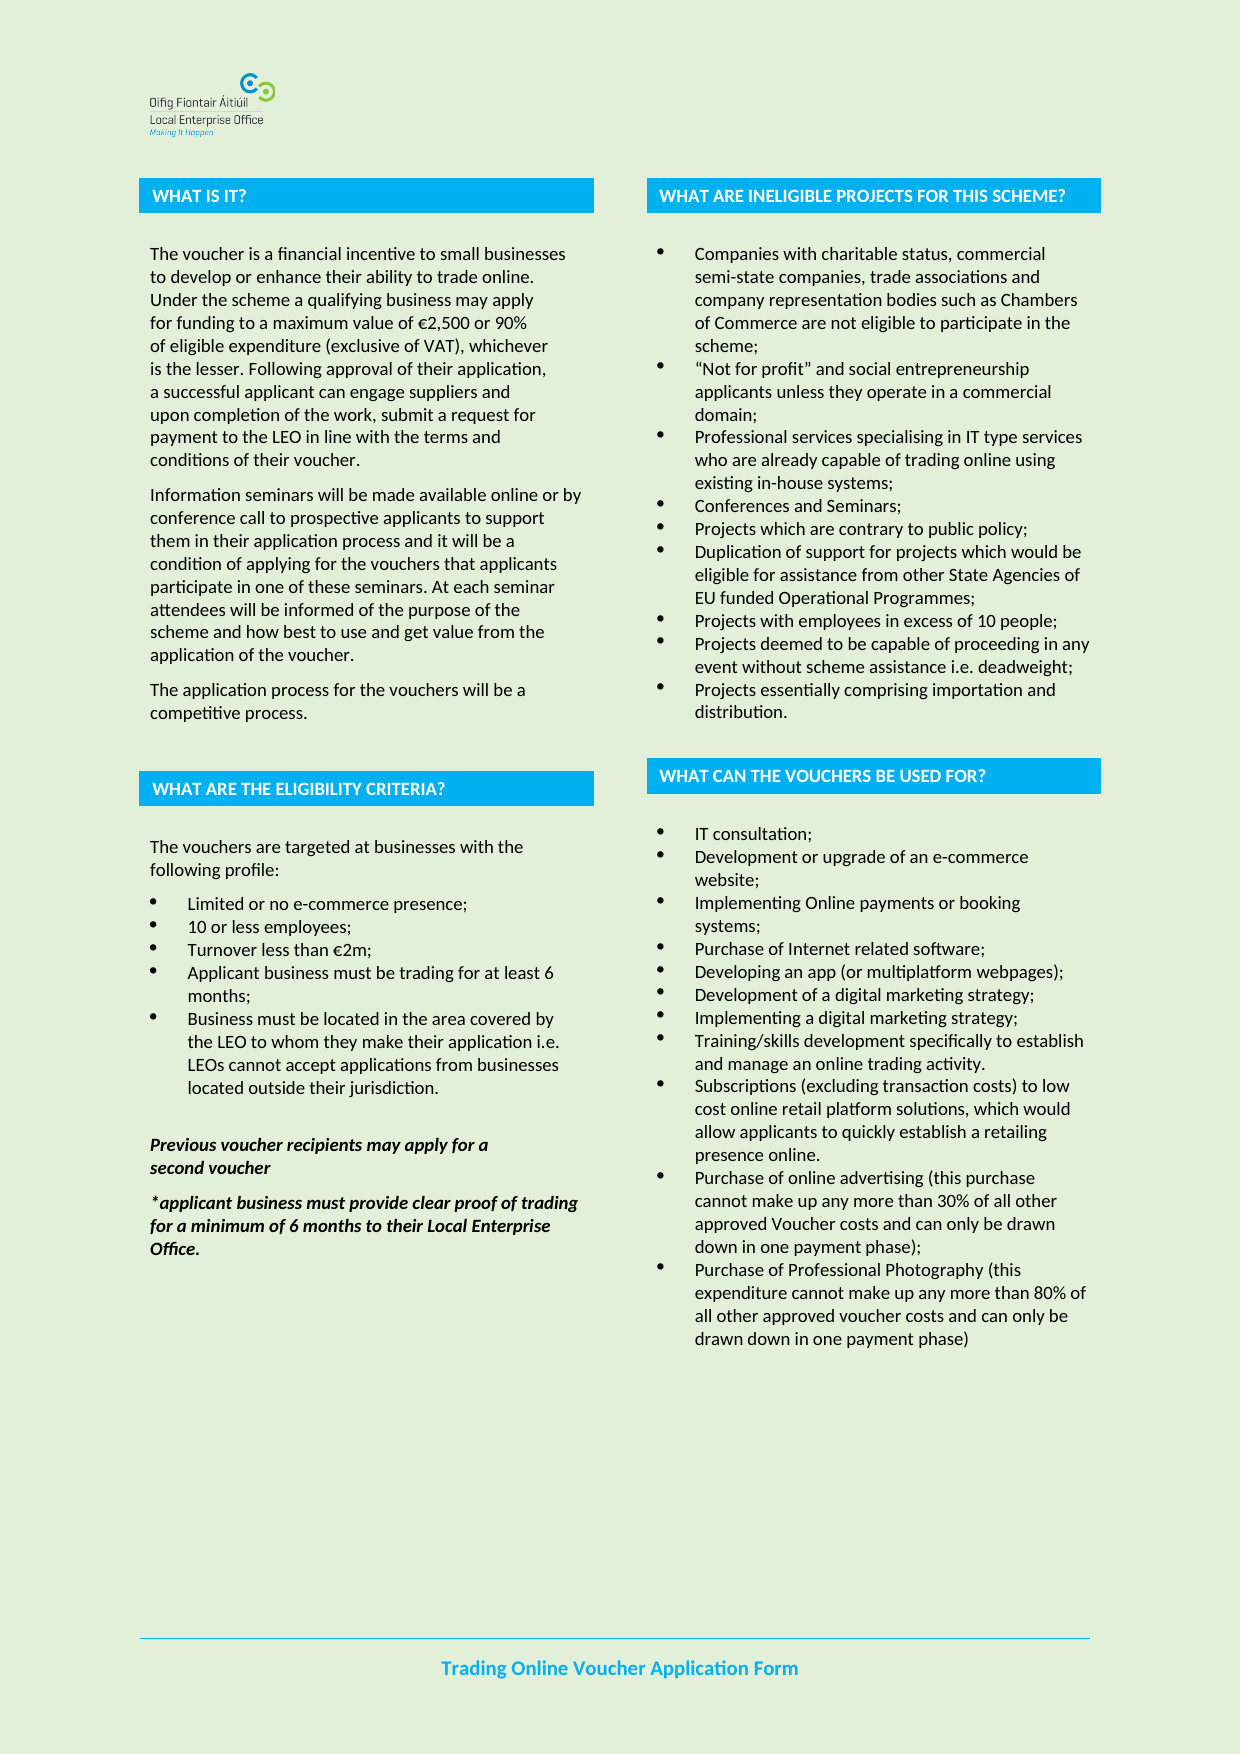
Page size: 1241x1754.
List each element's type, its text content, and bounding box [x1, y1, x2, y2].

list 10 or less employees; [150, 915, 583, 938]
list Companies with charitable status, commercial semi-state companies, trade associations and company representation bodies such as Chambers of Commerce are not eligible to participate in the scheme; [657, 242, 1090, 357]
list Professional services specialising in IT type services who are already capable of trading online using existing in-house systems; [657, 426, 1090, 494]
list Purchase of online advertising (this purchase cannot make up any more than 30% of all other approved Voucher costs and can only be drawn down in one payment phase); [657, 1166, 1090, 1258]
text WHAT ARE INELIGIBLE PROJECTS FOR THIS SCHEME? [649, 180, 1098, 211]
list Duplication of support for projects which would be eligible for assistance from other State Agencies of EU funded Operational Programmes; [657, 540, 1090, 609]
text The application process for the vouchers will be a competitive process. [150, 678, 583, 724]
list Developing an app (or multiplatform webpages); [657, 960, 1090, 983]
text WHAT ARE THE ELIGIBILITY CRITERIA? [142, 773, 592, 804]
list IT consultation; [657, 822, 1090, 845]
list Development or upgrade of an e-commerce website; [657, 845, 1090, 891]
list Purchase of Professional Photography (this expenditure cannot make up any more than 80% of all other approved voucher costs and can only be drawn down in one payment phase) [657, 1258, 1090, 1349]
picture [150, 73, 275, 137]
text Previous voucher recipients may apply for a second voucher [150, 1133, 583, 1179]
text *applicant business must provide clear proof of trading for a minimum of 6 months to their Local Enterprise Office. [150, 1191, 583, 1260]
text WHAT IS IT? [142, 180, 592, 211]
list Development of a digital marketing strategy; [657, 983, 1090, 1006]
list Projects essentially comprising importation and distribution. [657, 678, 1090, 723]
list Purchase of Internet related software; [657, 937, 1090, 960]
list Business must be located in the area covered by the LEO to whom they make their application i.e. LEOs cannot accept applications from businesses located outside their jurisdiction. [150, 1007, 583, 1099]
text The voucher is a financial incentive to small businesses to develop or enhance their ability to trade online. Under the scheme a qualifying business may apply for funding to a maximum value of €2,500 or 90% of eligible expenditure (exclusive of VAT), whichever is the lesser. Following approval of their application, a successful applicant can engage suppliers and upon completion of the work, submit a request for payment to the LEO in line with the terms and conditions of their voucher. [150, 242, 583, 471]
list Implementing Online payments or booking systems; [657, 891, 1090, 937]
text Information seminars will be made available online or by conference call to prospective applicants to support them in their application process and it will be a condition of applying for the vouchers that applicants participate in one of these seminars. At each seminar attendees will be informed of the purpose of the scheme and how best to use and get value from the application of the voucher. [150, 483, 583, 667]
list Training/skills development specifically to establish and manage an online trading activity. [657, 1029, 1090, 1074]
list Conferences and Seminars; [657, 494, 1090, 517]
list “Not for profit” and social entrepreneurship applicants unless they operate in a commercial domain; [657, 357, 1090, 426]
text WHAT CAN THE VOUCHERS BE USED FOR? [649, 760, 1098, 792]
list Subscriptions (excluding transaction costs) to low cost online retail platform solutions, which would allow applicants to quickly establish a retailing presence online. [657, 1074, 1090, 1166]
text The vouchers are targeted at businesses with the following profile: [150, 835, 583, 881]
list Limited or no e-commerce presence; [150, 892, 583, 915]
list Applicant business must be trading for at least 6 months; [150, 961, 583, 1007]
list Implementing a digital marketing strategy; [657, 1006, 1090, 1029]
list Projects with employees in excess of 10 people; [657, 609, 1090, 632]
list Projects which are contrary to public policy; [657, 517, 1090, 540]
list Projects deemed to be capable of proceeding in any event without scheme assistance i.e. deadweight; [657, 632, 1090, 678]
list Turnover less than €2m; [150, 938, 583, 961]
